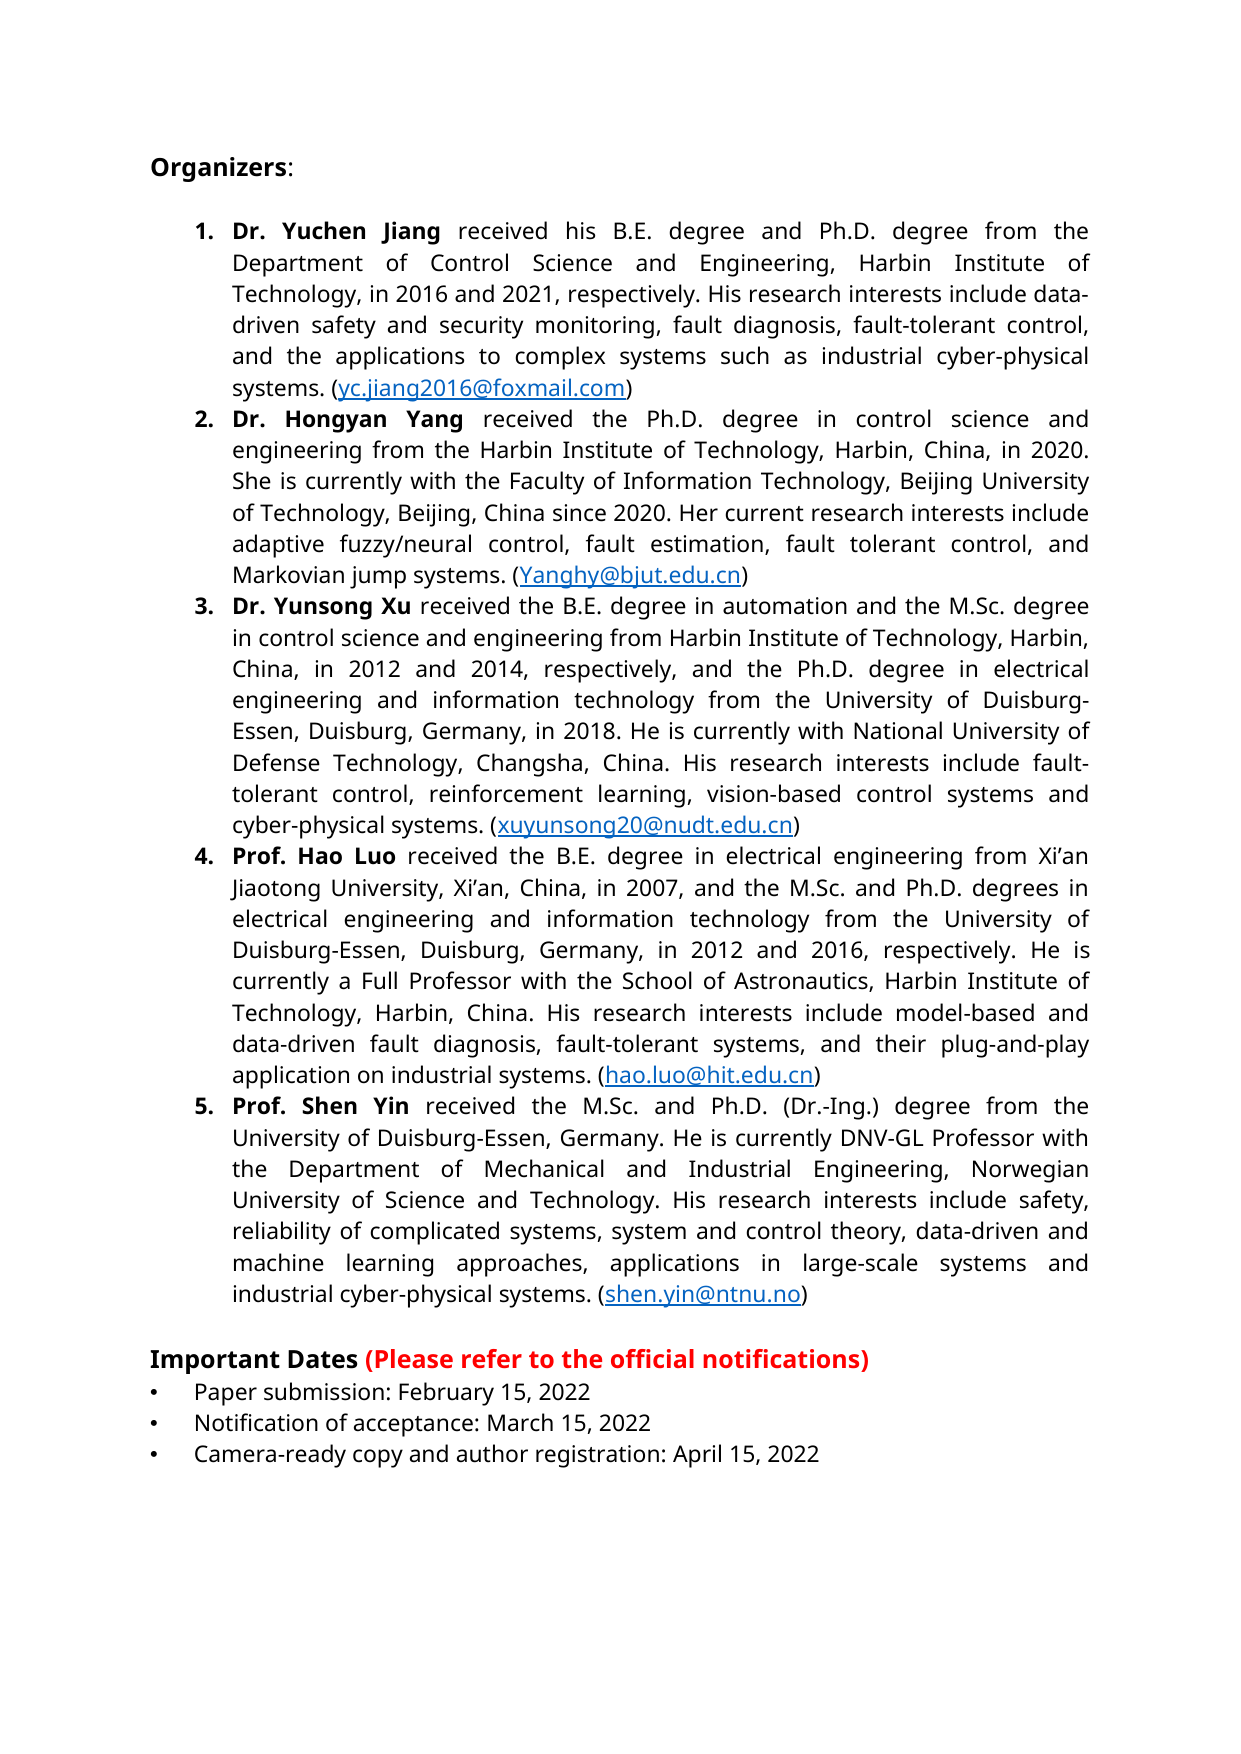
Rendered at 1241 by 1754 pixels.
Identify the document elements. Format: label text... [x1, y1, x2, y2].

list Paper submission: February 15, 2022 [150, 1376, 1090, 1407]
text Important Dates (Please refer to the official notifications) [150, 1341, 1090, 1376]
list Prof. Hao Luo received the B.E. degree in electrical engineering from Xi’an Jiaotong University, Xi’an, China, in 2007, and the M.Sc. and Ph.D. degrees in electrical engineering and information technology from the University of Duisburg-Essen, Duisburg, Germany, in 2012 and 2016, respectively. He is currently a Full Professor with the School of Astronautics, Harbin Institute of Technology, Harbin, China. His research interests include model-based and data-driven fault diagnosis, fault-tolerant systems, and their plug-and-play application on industrial systems. (hao.luo@hit.edu.cn) [194, 840, 1090, 1090]
list Dr. Yuchen Jiang received his B.E. degree and Ph.D. degree from the Department of Control Science and Engineering, Harbin Institute of Technology, in 2016 and 2021, respectively. His research interests include data-driven safety and security monitoring, fault diagnosis, fault-tolerant control, and the applications to complex systems such as industrial cyber-physical systems. (yc.jiang2016@foxmail.com) [194, 215, 1090, 403]
list Prof. Shen Yin received the M.Sc. and Ph.D. (Dr.-Ing.) degree from the University of Duisburg-Essen, Germany. He is currently DNV-GL Professor with the Department of Mechanical and Industrial Engineering, Norwegian University of Science and Technology. His research interests include safety, reliability of complicated systems, system and control theory, data-driven and machine learning approaches, applications in large-scale systems and industrial cyber-physical systems. (shen.yin@ntnu.no) [194, 1090, 1090, 1309]
text Organizers: [150, 150, 1090, 184]
list Notification of acceptance: March 15, 2022 [150, 1407, 1090, 1438]
list Camera-ready copy and author registration: April 15, 2022 [150, 1438, 1090, 1469]
list Dr. Hongyan Yang received the Ph.D. degree in control science and engineering from the Harbin Institute of Technology, Harbin, China, in 2020. She is currently with the Faculty of Information Technology, Beijing University of Technology, Beijing, China since 2020. Her current research interests include adaptive fuzzy/neural control, fault estimation, fault tolerant control, and Markovian jump systems. (Yanghy@bjut.edu.cn) [194, 403, 1090, 590]
list Dr. Yunsong Xu received the B.E. degree in automation and the M.Sc. degree in control science and engineering from Harbin Institute of Technology, Harbin, China, in 2012 and 2014, respectively, and the Ph.D. degree in electrical engineering and information technology from the University of Duisburg-Essen, Duisburg, Germany, in 2018. He is currently with National University of Defense Technology, Changsha, China. His research interests include fault-tolerant control, reinforcement learning, vision-based control systems and cyber-physical systems. (xuyunsong20@nudt.edu.cn) [194, 590, 1090, 840]
